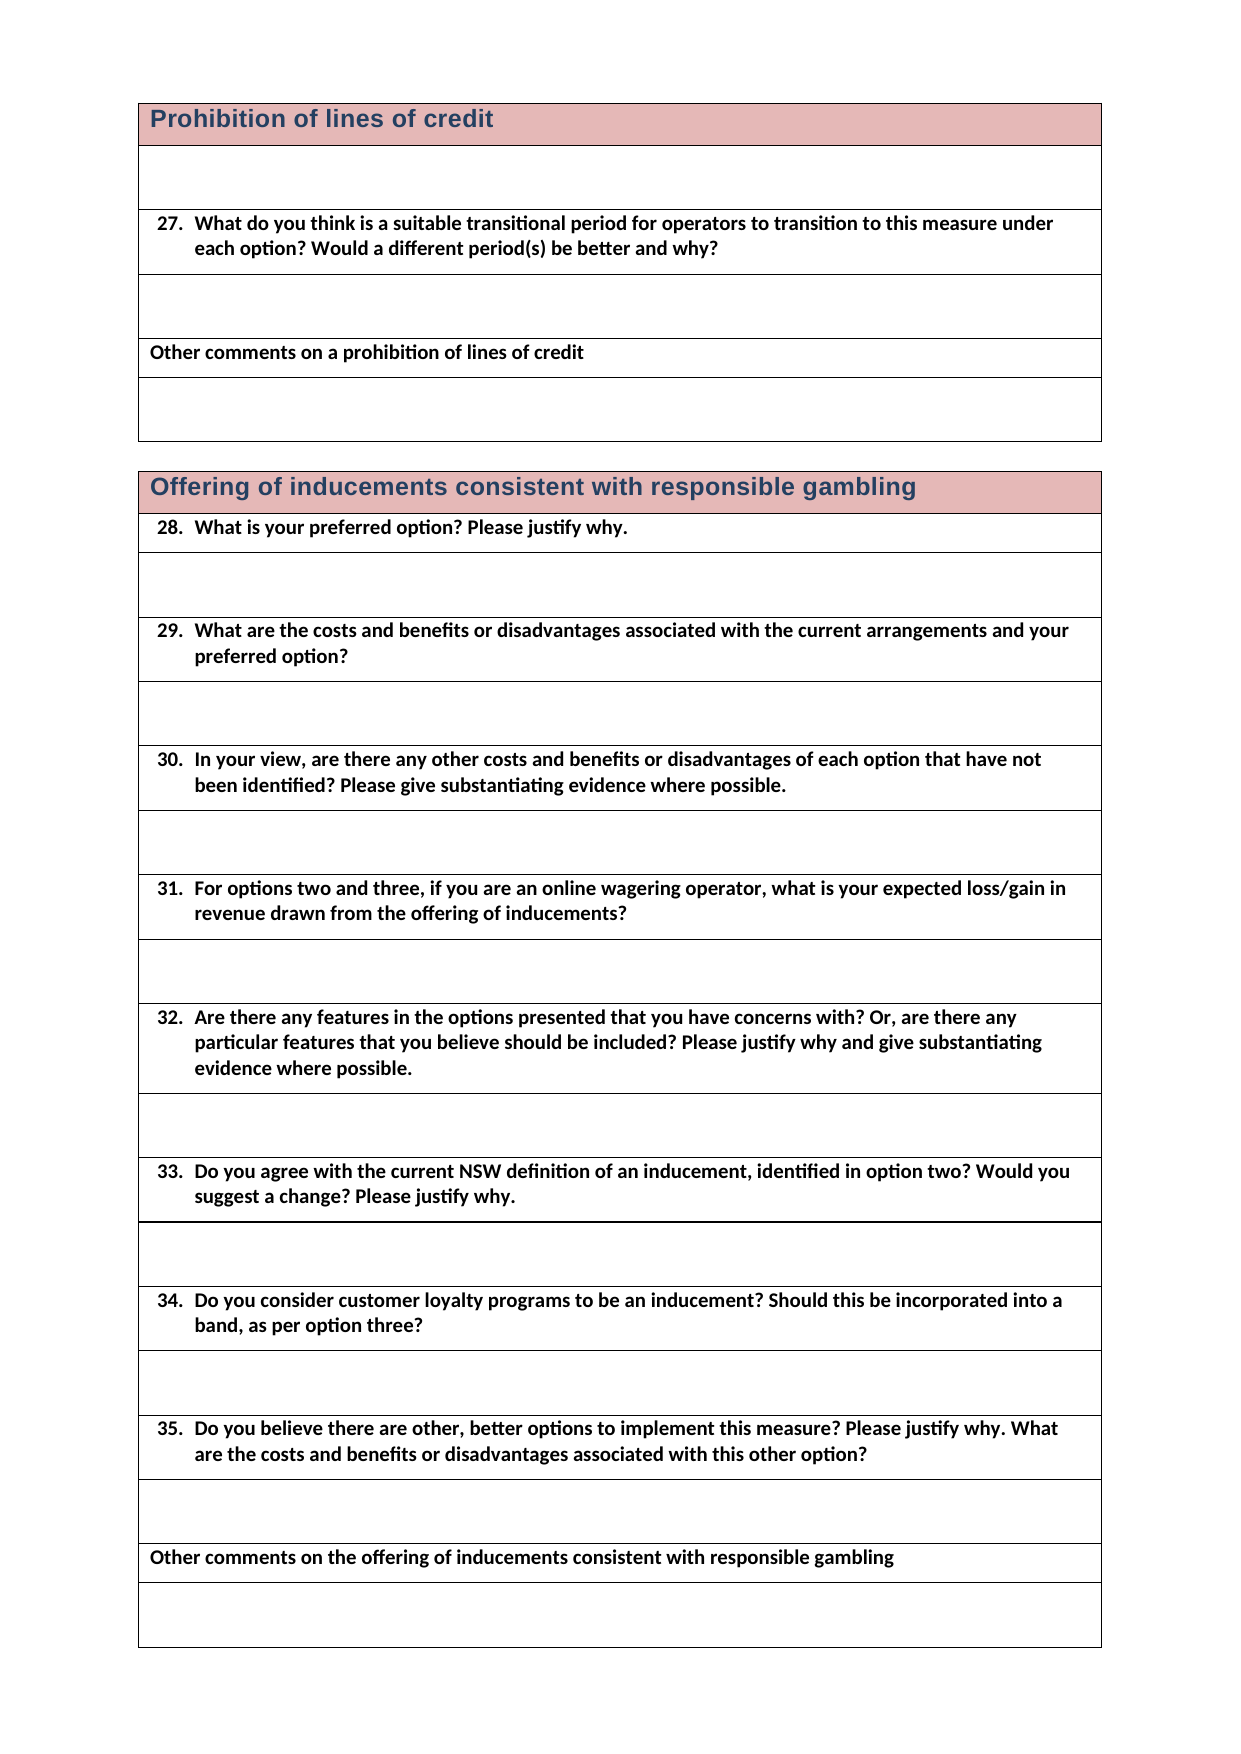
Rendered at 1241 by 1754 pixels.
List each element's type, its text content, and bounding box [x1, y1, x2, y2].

table_header Prohibition of lines of credit [139, 104, 1101, 145]
table_cell [139, 378, 1101, 441]
table_cell Are there any features in the options presented that you have concerns with? Or, are there any particular features that you believe should be included? Please justify why and give substantiating evidence where possible. [139, 1004, 1101, 1093]
table_cell [139, 1583, 1101, 1647]
table_cell Do you consider customer loyalty programs to be an inducement? Should this be incorporated into a band, as per option three? [139, 1287, 1101, 1350]
table_cell [139, 1351, 1101, 1414]
table_cell [139, 275, 1101, 338]
table_cell [139, 1094, 1101, 1157]
table_cell [139, 940, 1101, 1003]
table_cell [139, 1480, 1101, 1543]
table_cell What are the costs and benefits or disadvantages associated with the current arrangements and your preferred option? [139, 618, 1101, 681]
table_cell In your view, are there any other costs and benefits or disadvantages of each option that have not been identified? Please give substantiating evidence where possible. [139, 746, 1101, 810]
table_cell [139, 811, 1101, 874]
table_cell Do you agree with the current NSW definition of an inducement, identified in option two? Would you suggest a change? Please justify why. [139, 1158, 1101, 1221]
table_cell [139, 146, 1101, 209]
table_cell Do you believe there are other, better options to implement this measure? Please justify why. What are the costs and benefits or disadvantages associated with this other option? [139, 1416, 1101, 1479]
table_header Offering of inducements consistent with responsible gambling [139, 472, 1101, 513]
table_cell [139, 553, 1101, 617]
table_cell Other comments on the offering of inducements consistent with responsible gambling [139, 1544, 1101, 1582]
table_cell Other comments on a prohibition of lines of credit [139, 339, 1101, 377]
table_cell For options two and three, if you are an online wagering operator, what is your expected loss/gain in revenue drawn from the offering of inducements? [139, 875, 1101, 938]
table_cell What is your preferred option? Please justify why. [139, 514, 1101, 552]
table_cell [139, 682, 1101, 745]
table_cell What do you think is a suitable transitional period for operators to transition to this measure under each option? Would a different period(s) be better and why? [139, 210, 1101, 273]
table_cell [139, 1223, 1101, 1286]
